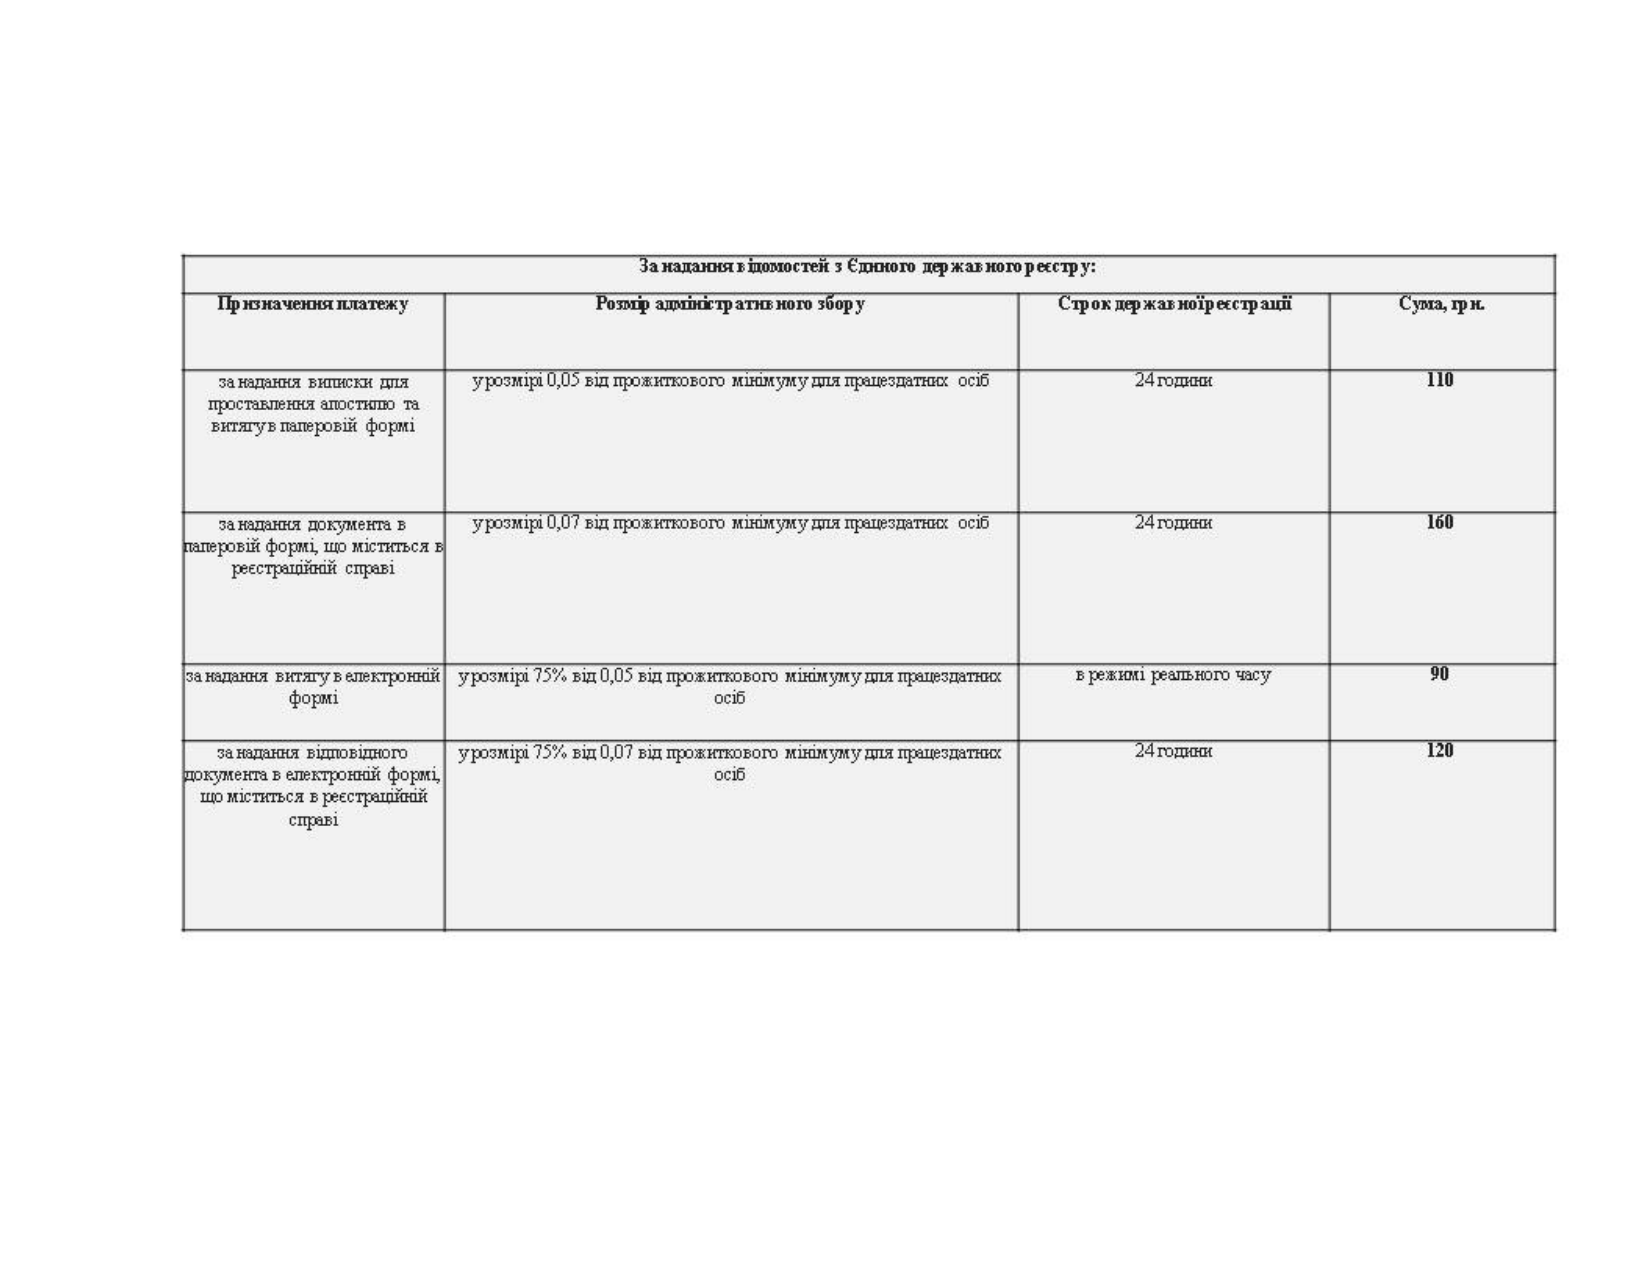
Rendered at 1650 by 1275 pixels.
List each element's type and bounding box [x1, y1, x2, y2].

picture [118, 177, 1619, 1187]
